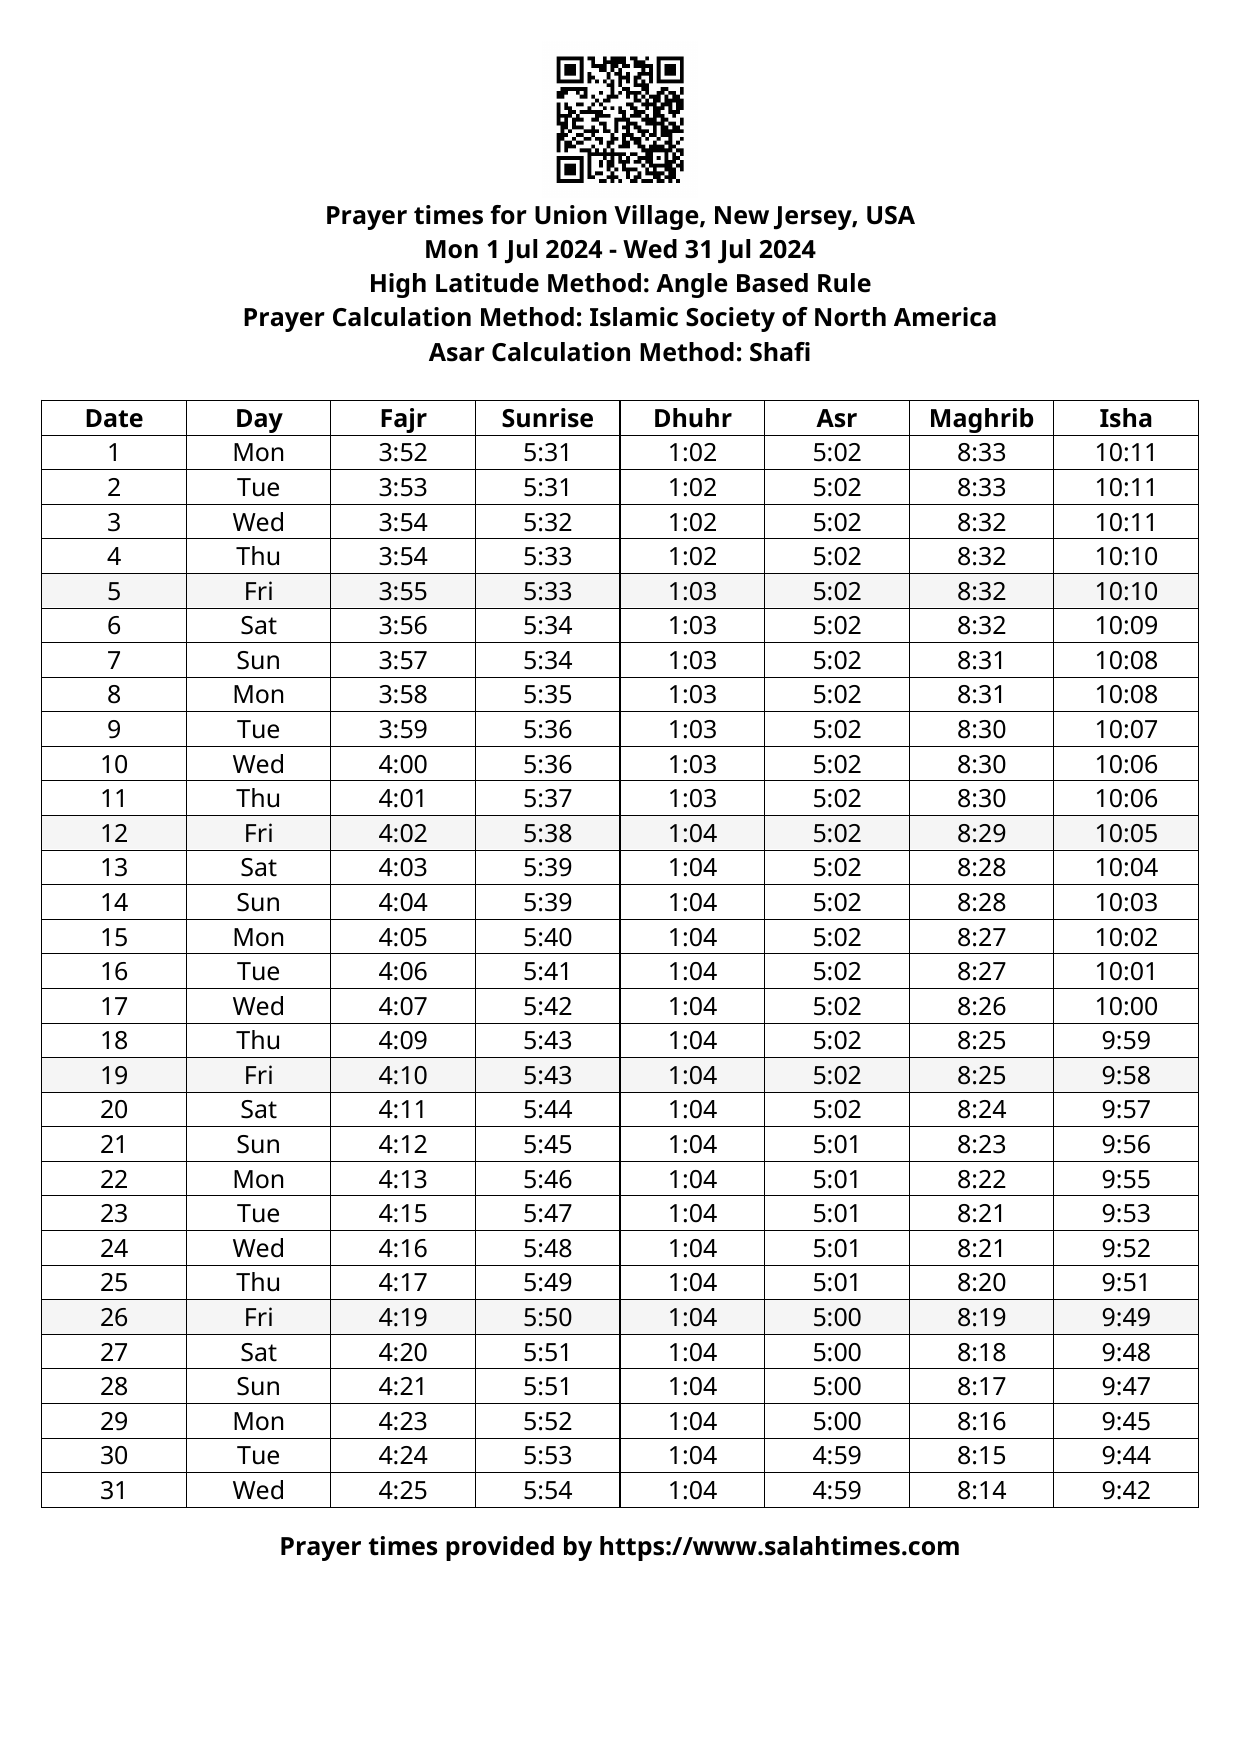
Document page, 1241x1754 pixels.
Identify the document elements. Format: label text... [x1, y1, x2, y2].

table_cell 4:19 [331, 1300, 475, 1334]
table_cell 5:02 [765, 1093, 909, 1126]
table_cell Sat [187, 851, 330, 884]
table_cell 9:57 [1054, 1093, 1198, 1126]
table_cell Sat [187, 1335, 330, 1368]
table_cell Fri [187, 574, 330, 607]
table_cell 8:21 [910, 1231, 1053, 1264]
table_cell 5:01 [765, 1162, 909, 1195]
table_cell 8:33 [910, 436, 1053, 469]
table_cell 10:07 [1054, 712, 1198, 746]
table_cell 5:02 [765, 678, 909, 711]
table_cell Tue [187, 470, 330, 504]
table_cell 9:53 [1054, 1196, 1198, 1230]
table_cell 9:49 [1054, 1300, 1198, 1334]
table_cell 6 [42, 609, 186, 642]
table_cell 5:01 [765, 1266, 909, 1299]
table_cell 5:48 [476, 1231, 619, 1264]
table_cell 4:23 [331, 1404, 475, 1437]
table_cell 5:01 [765, 1196, 909, 1230]
table_cell 9 [42, 712, 186, 746]
table_cell Mon [187, 920, 330, 953]
table_cell 10:10 [1054, 539, 1198, 573]
table_cell 5:49 [476, 1266, 619, 1299]
table_cell 5:39 [476, 851, 619, 884]
table_cell 5:00 [765, 1335, 909, 1368]
table_cell 5:02 [765, 885, 909, 919]
table_cell Mon [187, 1162, 330, 1195]
table_cell 2 [42, 470, 186, 504]
table_cell 5:40 [476, 920, 619, 953]
table_cell 9:45 [1054, 1404, 1198, 1437]
table_cell 1 [42, 436, 186, 469]
table_cell 10:11 [1054, 470, 1198, 504]
table_cell 10:08 [1054, 678, 1198, 711]
table_cell 5:02 [765, 851, 909, 884]
table_cell 3:54 [331, 505, 475, 538]
table_cell 5:02 [765, 505, 909, 538]
table_cell 4:15 [331, 1196, 475, 1230]
table_cell 30 [42, 1439, 186, 1472]
table_cell 5:02 [765, 747, 909, 780]
text Prayer times provided by https://www.salahtimes.com [42, 1528, 1198, 1563]
table_cell 4:24 [331, 1439, 475, 1472]
table_cell 4:13 [331, 1162, 475, 1195]
text Prayer times for Union Village, New Jersey, USA [42, 198, 1198, 232]
table_cell 1:04 [621, 1473, 764, 1507]
table_cell 5:02 [765, 816, 909, 849]
table_cell 1:04 [621, 1439, 764, 1472]
table_cell 5:02 [765, 954, 909, 988]
table_cell 8:20 [910, 1266, 1053, 1299]
table_cell 26 [42, 1300, 186, 1334]
table_cell 4:17 [331, 1266, 475, 1299]
table_cell 10:11 [1054, 436, 1198, 469]
table_cell 10:02 [1054, 920, 1198, 953]
table_cell 1:03 [621, 574, 764, 607]
table_cell 8:14 [910, 1473, 1053, 1507]
table_cell 8 [42, 678, 186, 711]
table_cell 1:02 [621, 436, 764, 469]
table_cell 4:07 [331, 989, 475, 1022]
table_cell Sun [187, 1127, 330, 1161]
table_cell 1:03 [621, 781, 764, 815]
table_cell 5:36 [476, 712, 619, 746]
table_cell 8:28 [910, 851, 1053, 884]
table_cell 3:53 [331, 470, 475, 504]
table_cell 1:04 [621, 1266, 764, 1299]
table_cell 8:30 [910, 712, 1053, 746]
table_cell 10:04 [1054, 851, 1198, 884]
table_cell 8:15 [910, 1439, 1053, 1472]
table_cell Wed [187, 1231, 330, 1264]
table_cell 3:57 [331, 643, 475, 677]
table_cell 5:35 [476, 678, 619, 711]
table_cell 8:19 [910, 1300, 1053, 1334]
table_cell 10:01 [1054, 954, 1198, 988]
table_cell 4:10 [331, 1058, 475, 1092]
table_cell 5:33 [476, 574, 619, 607]
table_cell 1:03 [621, 678, 764, 711]
table_cell 10:03 [1054, 885, 1198, 919]
table_cell 8:32 [910, 574, 1053, 607]
table_cell Tue [187, 954, 330, 988]
table_cell 9:58 [1054, 1058, 1198, 1092]
table_cell 1:04 [621, 1369, 764, 1403]
table_cell Thu [187, 539, 330, 573]
table_cell 12 [42, 816, 186, 849]
table_cell 5:01 [765, 1231, 909, 1264]
table_cell 8:25 [910, 1024, 1053, 1057]
table_cell 5:31 [476, 436, 619, 469]
table_cell 8:27 [910, 954, 1053, 988]
picture [542, 41, 699, 198]
table_cell 5:43 [476, 1024, 619, 1057]
table_cell 1:03 [621, 747, 764, 780]
table_cell 4:21 [331, 1369, 475, 1403]
table_cell 8:28 [910, 885, 1053, 919]
table_cell 25 [42, 1266, 186, 1299]
table_cell 4:03 [331, 851, 475, 884]
table_cell Fri [187, 1058, 330, 1092]
table_cell 5:51 [476, 1369, 619, 1403]
table_header Sunrise [476, 401, 619, 434]
table_cell 5:32 [476, 505, 619, 538]
table_cell 1:04 [621, 1196, 764, 1230]
table_cell 1:04 [621, 920, 764, 953]
table_header Maghrib [910, 401, 1053, 434]
table_cell 16 [42, 954, 186, 988]
table_cell 1:04 [621, 1404, 764, 1437]
table_cell 1:04 [621, 989, 764, 1022]
table_cell 10:05 [1054, 816, 1198, 849]
table_cell Wed [187, 747, 330, 780]
table_cell 20 [42, 1093, 186, 1126]
table_cell 9:48 [1054, 1335, 1198, 1368]
table_cell 4:25 [331, 1473, 475, 1507]
table_cell 1:04 [621, 1162, 764, 1195]
text High Latitude Method: Angle Based Rule [42, 266, 1198, 300]
table_cell 5:51 [476, 1335, 619, 1368]
table_cell 8:30 [910, 747, 1053, 780]
table_cell 19 [42, 1058, 186, 1092]
table_cell 10 [42, 747, 186, 780]
table_cell 3:55 [331, 574, 475, 607]
table_cell 5:47 [476, 1196, 619, 1230]
table_cell 13 [42, 851, 186, 884]
table_cell 9:44 [1054, 1439, 1198, 1472]
table_cell 5:36 [476, 747, 619, 780]
table_cell 10:00 [1054, 989, 1198, 1022]
table_cell 3:52 [331, 436, 475, 469]
text Mon 1 Jul 2024 - Wed 31 Jul 2024 [42, 232, 1198, 266]
table_cell 9:56 [1054, 1127, 1198, 1161]
table_cell 4:20 [331, 1335, 475, 1368]
table_header Asr [765, 401, 909, 434]
table_cell Wed [187, 1473, 330, 1507]
table_cell 9:51 [1054, 1266, 1198, 1299]
table_cell Sun [187, 1369, 330, 1403]
table_cell 1:04 [621, 1058, 764, 1092]
table_cell 10:06 [1054, 747, 1198, 780]
table_cell 8:30 [910, 781, 1053, 815]
table_cell 1:02 [621, 505, 764, 538]
table_cell 5:42 [476, 989, 619, 1022]
table_cell Sun [187, 885, 330, 919]
table_cell 8:22 [910, 1162, 1053, 1195]
table_cell Tue [187, 712, 330, 746]
table_cell 5:00 [765, 1300, 909, 1334]
table_cell 1:04 [621, 1300, 764, 1334]
table_header Fajr [331, 401, 475, 434]
table_cell Mon [187, 1404, 330, 1437]
table_cell 9:47 [1054, 1369, 1198, 1403]
table_cell 4 [42, 539, 186, 573]
table_cell 5:43 [476, 1058, 619, 1092]
table_cell Sun [187, 643, 330, 677]
table_cell 1:04 [621, 1093, 764, 1126]
table_cell 4:04 [331, 885, 475, 919]
table_cell Wed [187, 505, 330, 538]
table_cell 1:04 [621, 1024, 764, 1057]
table_cell Thu [187, 781, 330, 815]
table_cell 5:02 [765, 470, 909, 504]
table_cell 1:03 [621, 643, 764, 677]
table_cell 5:02 [765, 643, 909, 677]
table_header Day [187, 401, 330, 434]
table_cell 31 [42, 1473, 186, 1507]
table_header Date [42, 401, 186, 434]
table_cell 9:55 [1054, 1162, 1198, 1195]
table_cell 5:37 [476, 781, 619, 815]
table_cell Wed [187, 989, 330, 1022]
table_cell 5:33 [476, 539, 619, 573]
table_cell 28 [42, 1369, 186, 1403]
table_cell 1:04 [621, 1335, 764, 1368]
table_cell Fri [187, 816, 330, 849]
table_cell 8:26 [910, 989, 1053, 1022]
table_cell 9:59 [1054, 1024, 1198, 1057]
table_cell 21 [42, 1127, 186, 1161]
table_cell 8:18 [910, 1335, 1053, 1368]
table_cell 4:09 [331, 1024, 475, 1057]
table_cell 5:02 [765, 1058, 909, 1092]
table_cell 4:59 [765, 1439, 909, 1472]
table_cell 5:39 [476, 885, 619, 919]
table_cell 8:33 [910, 470, 1053, 504]
table_cell 5:02 [765, 989, 909, 1022]
table_cell 5:46 [476, 1162, 619, 1195]
table_cell Sat [187, 609, 330, 642]
table_cell 18 [42, 1024, 186, 1057]
table_cell 5:00 [765, 1369, 909, 1403]
table_cell 8:32 [910, 609, 1053, 642]
table_cell 5:54 [476, 1473, 619, 1507]
table_cell 5:02 [765, 609, 909, 642]
table_cell 5:02 [765, 436, 909, 469]
table_cell 4:06 [331, 954, 475, 988]
table_cell Thu [187, 1024, 330, 1057]
text Prayer Calculation Method: Islamic Society of North America [42, 300, 1198, 334]
table_cell 9:42 [1054, 1473, 1198, 1507]
table_cell 5:02 [765, 574, 909, 607]
table_cell 3:54 [331, 539, 475, 573]
table_cell 4:59 [765, 1473, 909, 1507]
table_cell 1:04 [621, 885, 764, 919]
table_cell 5:52 [476, 1404, 619, 1437]
table_cell 14 [42, 885, 186, 919]
table_cell 8:16 [910, 1404, 1053, 1437]
table_cell 8:23 [910, 1127, 1053, 1161]
table_cell 5:00 [765, 1404, 909, 1437]
table_cell 8:32 [910, 505, 1053, 538]
table_cell 10:10 [1054, 574, 1198, 607]
table_cell 11 [42, 781, 186, 815]
table_cell 5:02 [765, 920, 909, 953]
table_cell 5:02 [765, 781, 909, 815]
table_cell 1:03 [621, 712, 764, 746]
table_cell 15 [42, 920, 186, 953]
table_cell 5:45 [476, 1127, 619, 1161]
table_cell 1:04 [621, 1127, 764, 1161]
table_cell 1:03 [621, 609, 764, 642]
table_cell 4:05 [331, 920, 475, 953]
table_cell 5:34 [476, 609, 619, 642]
table_cell 8:21 [910, 1196, 1053, 1230]
table_cell 5:02 [765, 712, 909, 746]
table_cell 5:38 [476, 816, 619, 849]
table_cell Mon [187, 678, 330, 711]
table_cell 4:12 [331, 1127, 475, 1161]
table_cell 4:11 [331, 1093, 475, 1126]
table_cell 4:02 [331, 816, 475, 849]
table_cell 7 [42, 643, 186, 677]
table_header Dhuhr [621, 401, 764, 434]
table_cell 4:01 [331, 781, 475, 815]
table_cell 29 [42, 1404, 186, 1437]
table_cell 5:41 [476, 954, 619, 988]
table_cell 8:32 [910, 539, 1053, 573]
table_cell 10:06 [1054, 781, 1198, 815]
table_cell 8:24 [910, 1093, 1053, 1126]
table_cell 22 [42, 1162, 186, 1195]
table_cell 5:34 [476, 643, 619, 677]
table_cell 8:17 [910, 1369, 1053, 1403]
table_cell 1:04 [621, 1231, 764, 1264]
table_cell 5:53 [476, 1439, 619, 1472]
table_cell 17 [42, 989, 186, 1022]
table_cell 4:16 [331, 1231, 475, 1264]
table_cell 3:58 [331, 678, 475, 711]
table_cell 8:25 [910, 1058, 1053, 1092]
table_cell 4:00 [331, 747, 475, 780]
table_cell Thu [187, 1266, 330, 1299]
table_cell 5 [42, 574, 186, 607]
table_cell 5:31 [476, 470, 619, 504]
table_cell 5:02 [765, 1024, 909, 1057]
table_cell 8:29 [910, 816, 1053, 849]
table_cell 24 [42, 1231, 186, 1264]
text Asar Calculation Method: Shafi [42, 334, 1198, 368]
table_cell 27 [42, 1335, 186, 1368]
table_cell 1:04 [621, 954, 764, 988]
table_cell 1:02 [621, 539, 764, 573]
table_cell 9:52 [1054, 1231, 1198, 1264]
table_cell 8:27 [910, 920, 1053, 953]
table_cell Tue [187, 1196, 330, 1230]
table_cell Sat [187, 1093, 330, 1126]
table_cell 10:09 [1054, 609, 1198, 642]
table_cell 3:56 [331, 609, 475, 642]
table_cell 10:08 [1054, 643, 1198, 677]
table_header Isha [1054, 401, 1198, 434]
table_cell Tue [187, 1439, 330, 1472]
table_cell 23 [42, 1196, 186, 1230]
table_cell 3:59 [331, 712, 475, 746]
table_cell Fri [187, 1300, 330, 1334]
table_cell 1:04 [621, 816, 764, 849]
table_cell 8:31 [910, 643, 1053, 677]
table_cell 5:44 [476, 1093, 619, 1126]
table_cell 5:02 [765, 539, 909, 573]
table_cell 3 [42, 505, 186, 538]
table_cell 1:02 [621, 470, 764, 504]
table_cell 5:01 [765, 1127, 909, 1161]
table_cell 1:04 [621, 851, 764, 884]
table_cell 8:31 [910, 678, 1053, 711]
table_cell 10:11 [1054, 505, 1198, 538]
table_cell 5:50 [476, 1300, 619, 1334]
table_cell Mon [187, 436, 330, 469]
